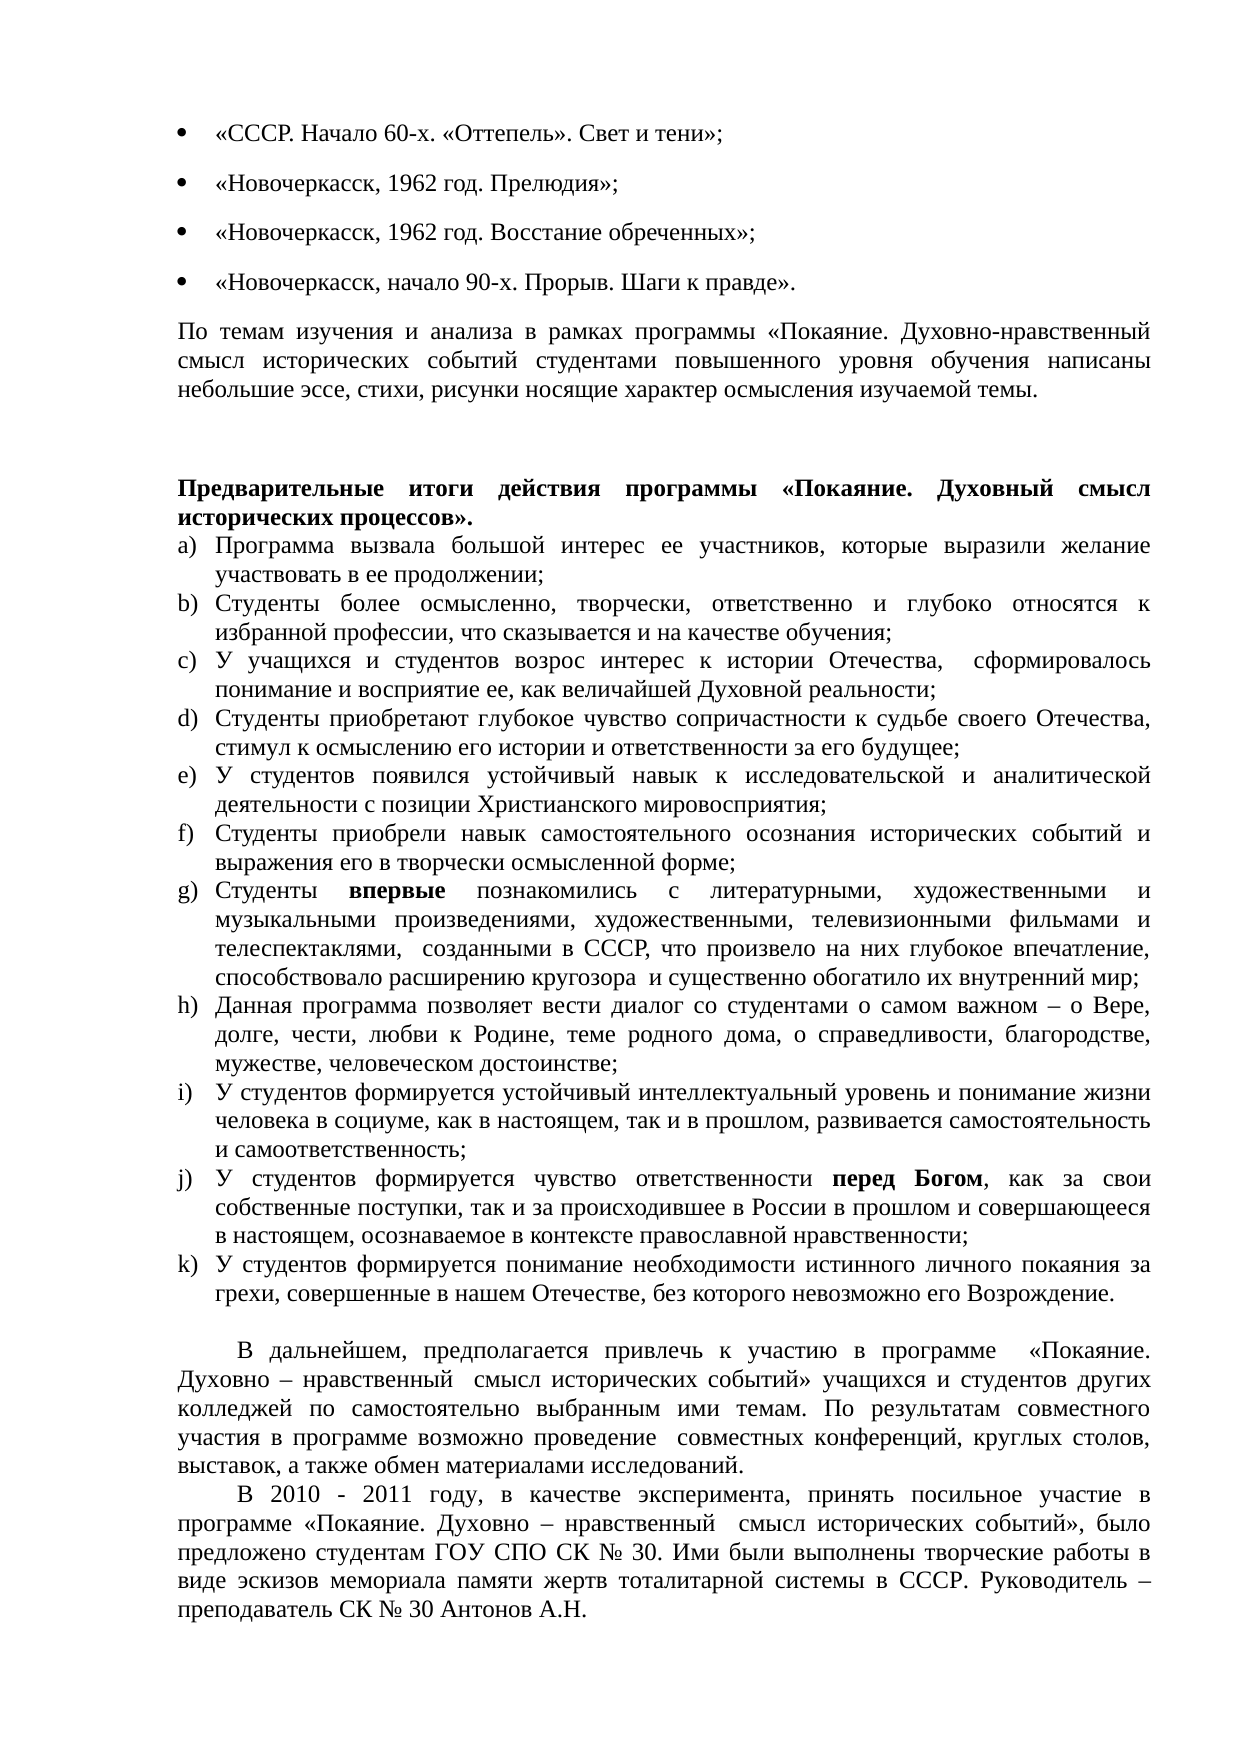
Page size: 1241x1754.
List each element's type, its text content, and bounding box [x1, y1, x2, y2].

list Студенты впервые познакомились с литературными, художественными и музыкальными произведениями, художественными, телевизионными фильмами и телеспектаклями, созданными в СССР, что произвело на них глубокое впечатление, способствовало расширению кругозора и существенно обогатило их внутренний мир; [177, 876, 1152, 991]
list У студентов формируется чувство ответственности перед Богом, как за свои собственные поступки, так и за происходившее в России в прошлом и совершающееся в настоящем, осознаваемое в контексте православной нравственности; [177, 1163, 1152, 1249]
list У студентов формируется устойчивый интеллектуальный уровень и понимание жизни человека в социуме, как в настоящем, так и в прошлом, развивается самостоятельность и самоответственность; [177, 1077, 1152, 1163]
list У студентов появился устойчивый навык к исследовательской и аналитической деятельности с позиции Христианского мировосприятия; [177, 761, 1152, 818]
list Студенты приобретают глубокое чувство сопричастности к судьбе своего Отечества, стимул к осмыслению его истории и ответственности за его будущее; [177, 703, 1152, 761]
list Студенты приобрели навык самостоятельного осознания исторических событий и выражения его в творчески осмысленной форме; [177, 818, 1152, 876]
list «Новочеркасск, начало 90-х. Прорыв. Шаги к правде». [177, 267, 1152, 296]
text По темам изучения и анализа в рамках программы «Покаяние. Духовно-нравственный смысл исторических событий студентами повышенного уровня обучения написаны небольшие эссе, стихи, рисунки носящие характер осмысления изучаемой темы. [177, 316, 1152, 403]
list «Новочеркасск, 1962 год. Восстание обреченных»; [177, 217, 1152, 246]
text Предварительные итоги действия программы «Покаяние. Духовный смысл исторических процессов». [177, 473, 1152, 531]
list У учащихся и студентов возрос интерес к истории Отечества, сформировалось понимание и восприятие ее, как величайшей Духовной реальности; [177, 646, 1152, 703]
list «СССР. Начало 60-х. «Оттепель». Свет и тени»; [177, 118, 1152, 147]
list У студентов формируется понимание необходимости истинного личного покаяния за грехи, совершенные в нашем Отечестве, без которого невозможно его Возрождение. [177, 1249, 1152, 1307]
list «Новочеркасск, 1962 год. Прелюдия»; [177, 168, 1152, 196]
list Программа вызвала большой интерес ее участников, которые выразили желание участвовать в ее продолжении; [177, 531, 1152, 588]
text В дальнейшем, предполагается привлечь к участию в программе «Покаяние. Духовно – нравственный смысл исторических событий» учащихся и студентов других колледжей по самостоятельно выбранным ими темам. По результатам совместного участия в программе возможно проведение совместных конференций, круглых столов, выставок, а также обмен материалами исследований. [177, 1336, 1152, 1479]
list Данная программа позволяет вести диалог со студентами о самом важном – о Вере, долге, чести, любви к Родине, теме родного дома, о справедливости, благородстве, мужестве, человеческом достоинстве; [177, 991, 1152, 1077]
list Студенты более осмысленно, творчески, ответственно и глубоко относятся к избранной профессии, что сказывается и на качестве обучения; [177, 588, 1152, 646]
text В 2010 - 2011 году, в качестве эксперимента, принять посильное участие в программе «Покаяние. Духовно – нравственный смысл исторических событий», было предложено студентам ГОУ СПО СК № 30. Ими были выполнены творческие работы в виде эскизов мемориала памяти жертв тоталитарной системы в СССР. Руководитель – преподаватель СК № 30 Антонов А.Н. [177, 1479, 1152, 1623]
